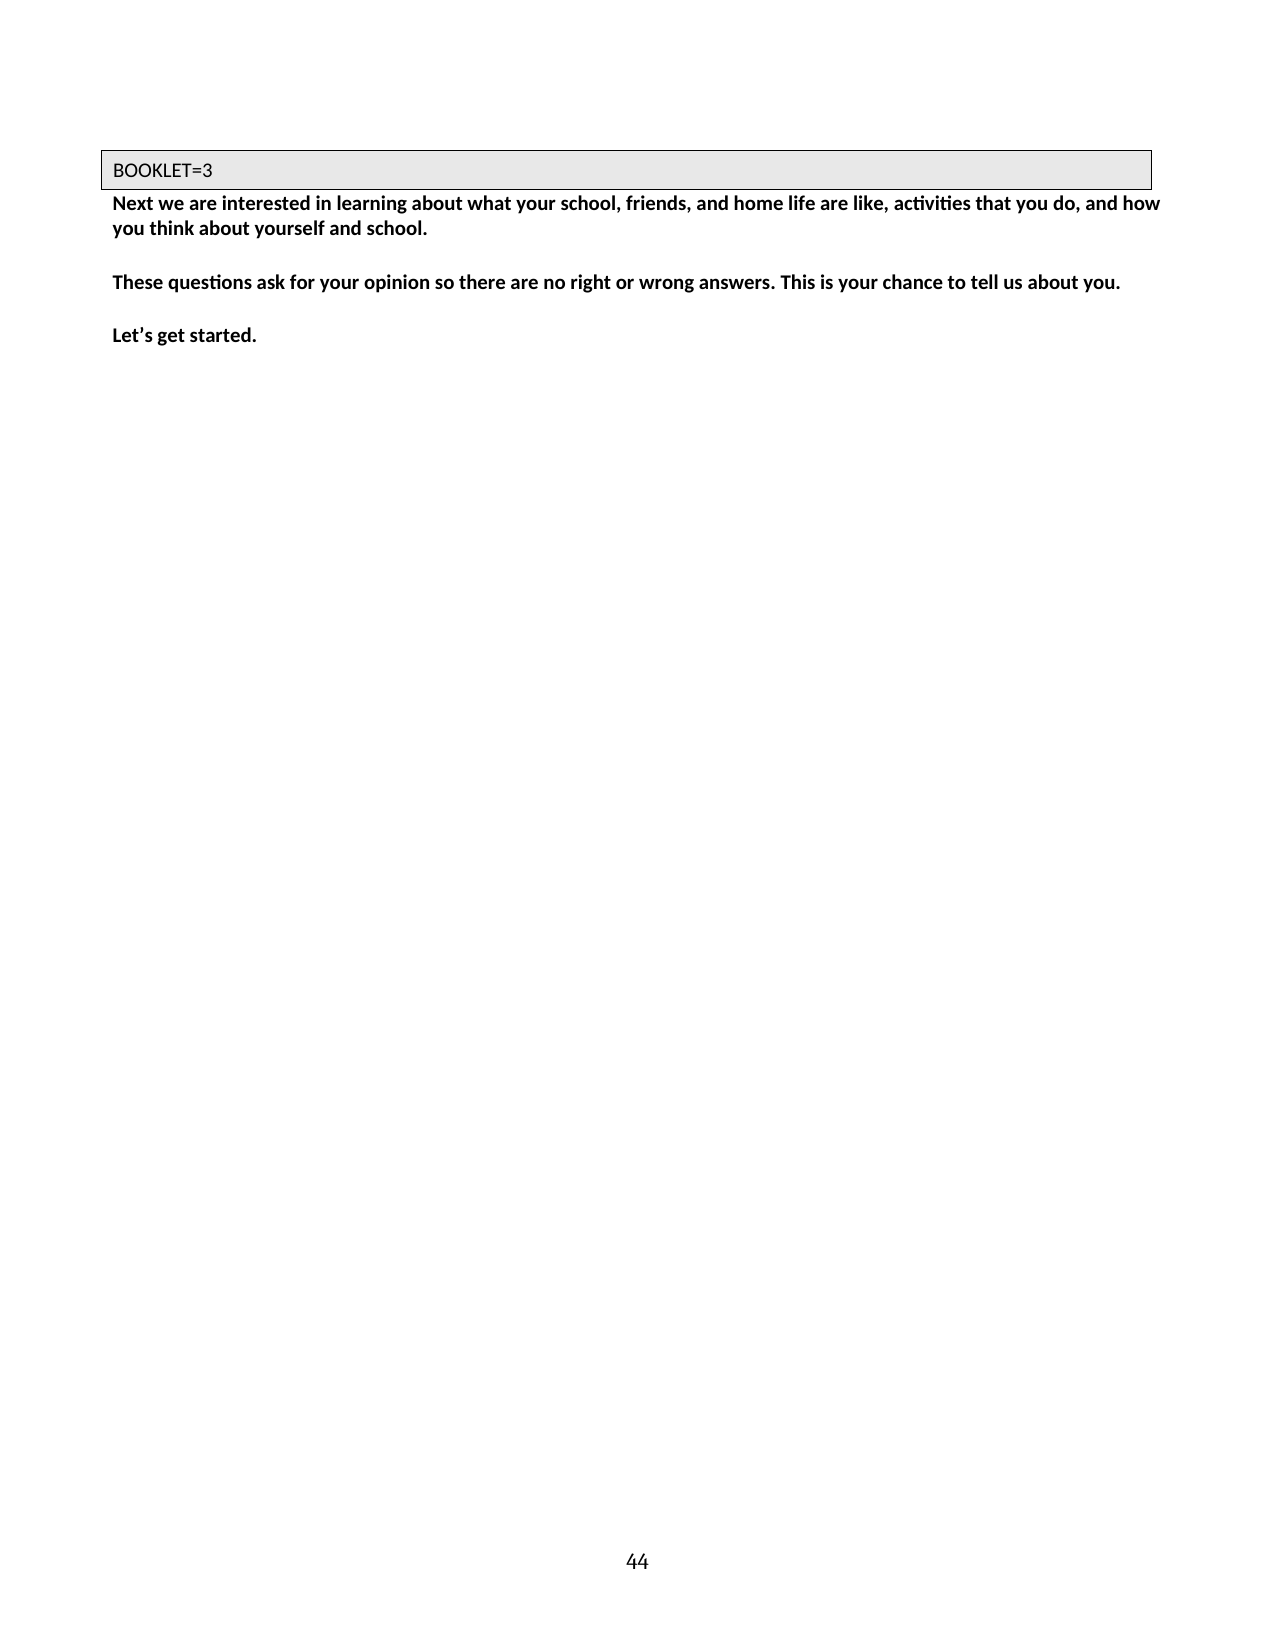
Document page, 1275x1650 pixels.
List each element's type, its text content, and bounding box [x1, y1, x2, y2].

text Next we are interested in learning about what your school, friends, and home life are like, activities that you do, and how you think about yourself and school. [112, 190, 1162, 241]
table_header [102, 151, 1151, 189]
text These questions ask for your opinion so there are no right or wrong answers. This is your chance to tell us about you. [112, 269, 1162, 294]
text Let’s get started. [112, 322, 1162, 348]
